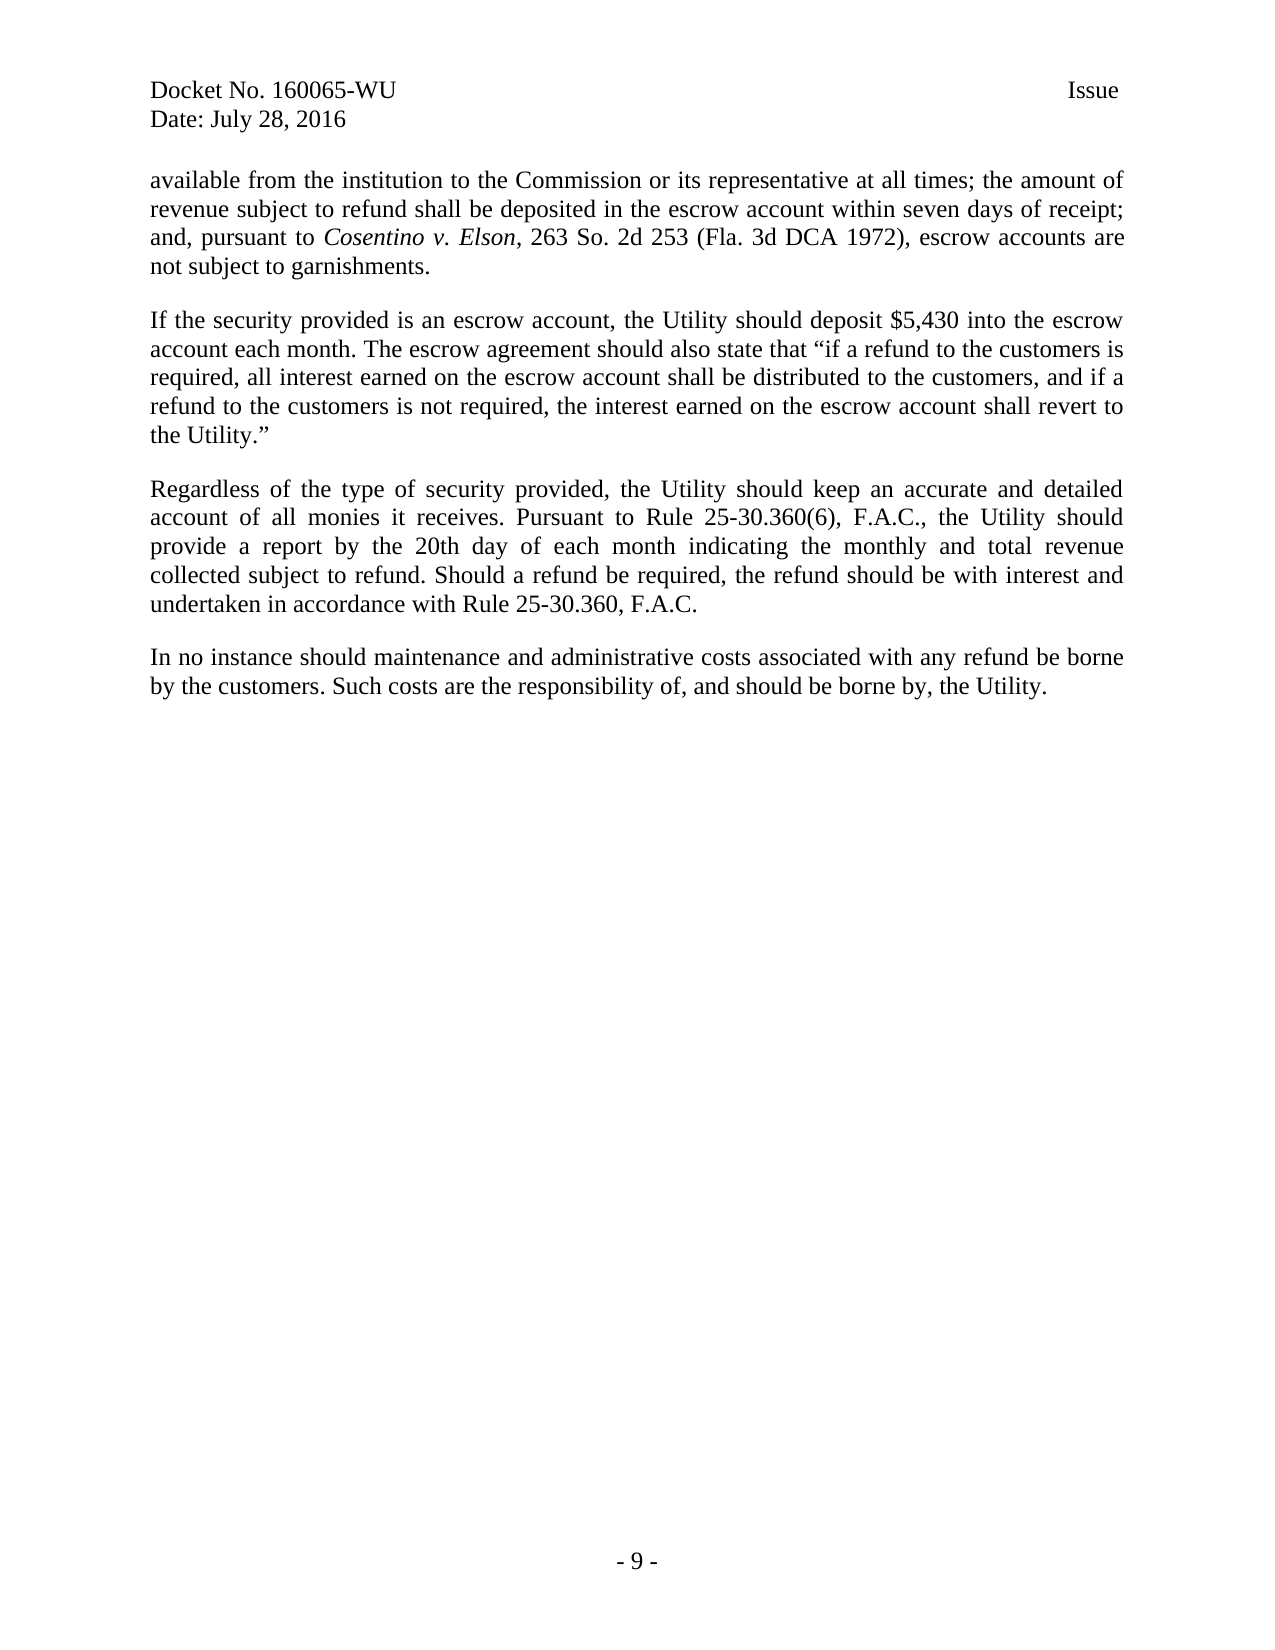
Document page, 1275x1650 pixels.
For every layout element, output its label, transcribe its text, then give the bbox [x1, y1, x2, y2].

text In no instance should maintenance and administrative costs associated with any refund be borne by the customers. Such costs are the responsibility of, and should be borne by, the Utility. [150, 642, 1125, 700]
text If the security provided is an escrow account, the Utility should deposit $5,430 into the escrow account each month. The escrow agreement should also state that “if a refund to the customers is required, all interest earned on the escrow account shall be distributed to the customers, and if a refund to the customers is not required, the interest earned on the escrow account shall revert to the Utility.” [150, 305, 1125, 449]
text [150, 165, 1125, 280]
text Regardless of the type of security provided, the Utility should keep an accurate and detailed account of all monies it receives. Pursuant to Rule 25-30.360(6), F.A.C., the Utility should provide a report by the 20th day of each month indicating the monthly and total revenue collected subject to refund. Should a refund be required, the refund should be with interest and undertaken in accordance with Rule 25-30.360, F.A.C. [150, 474, 1125, 617]
